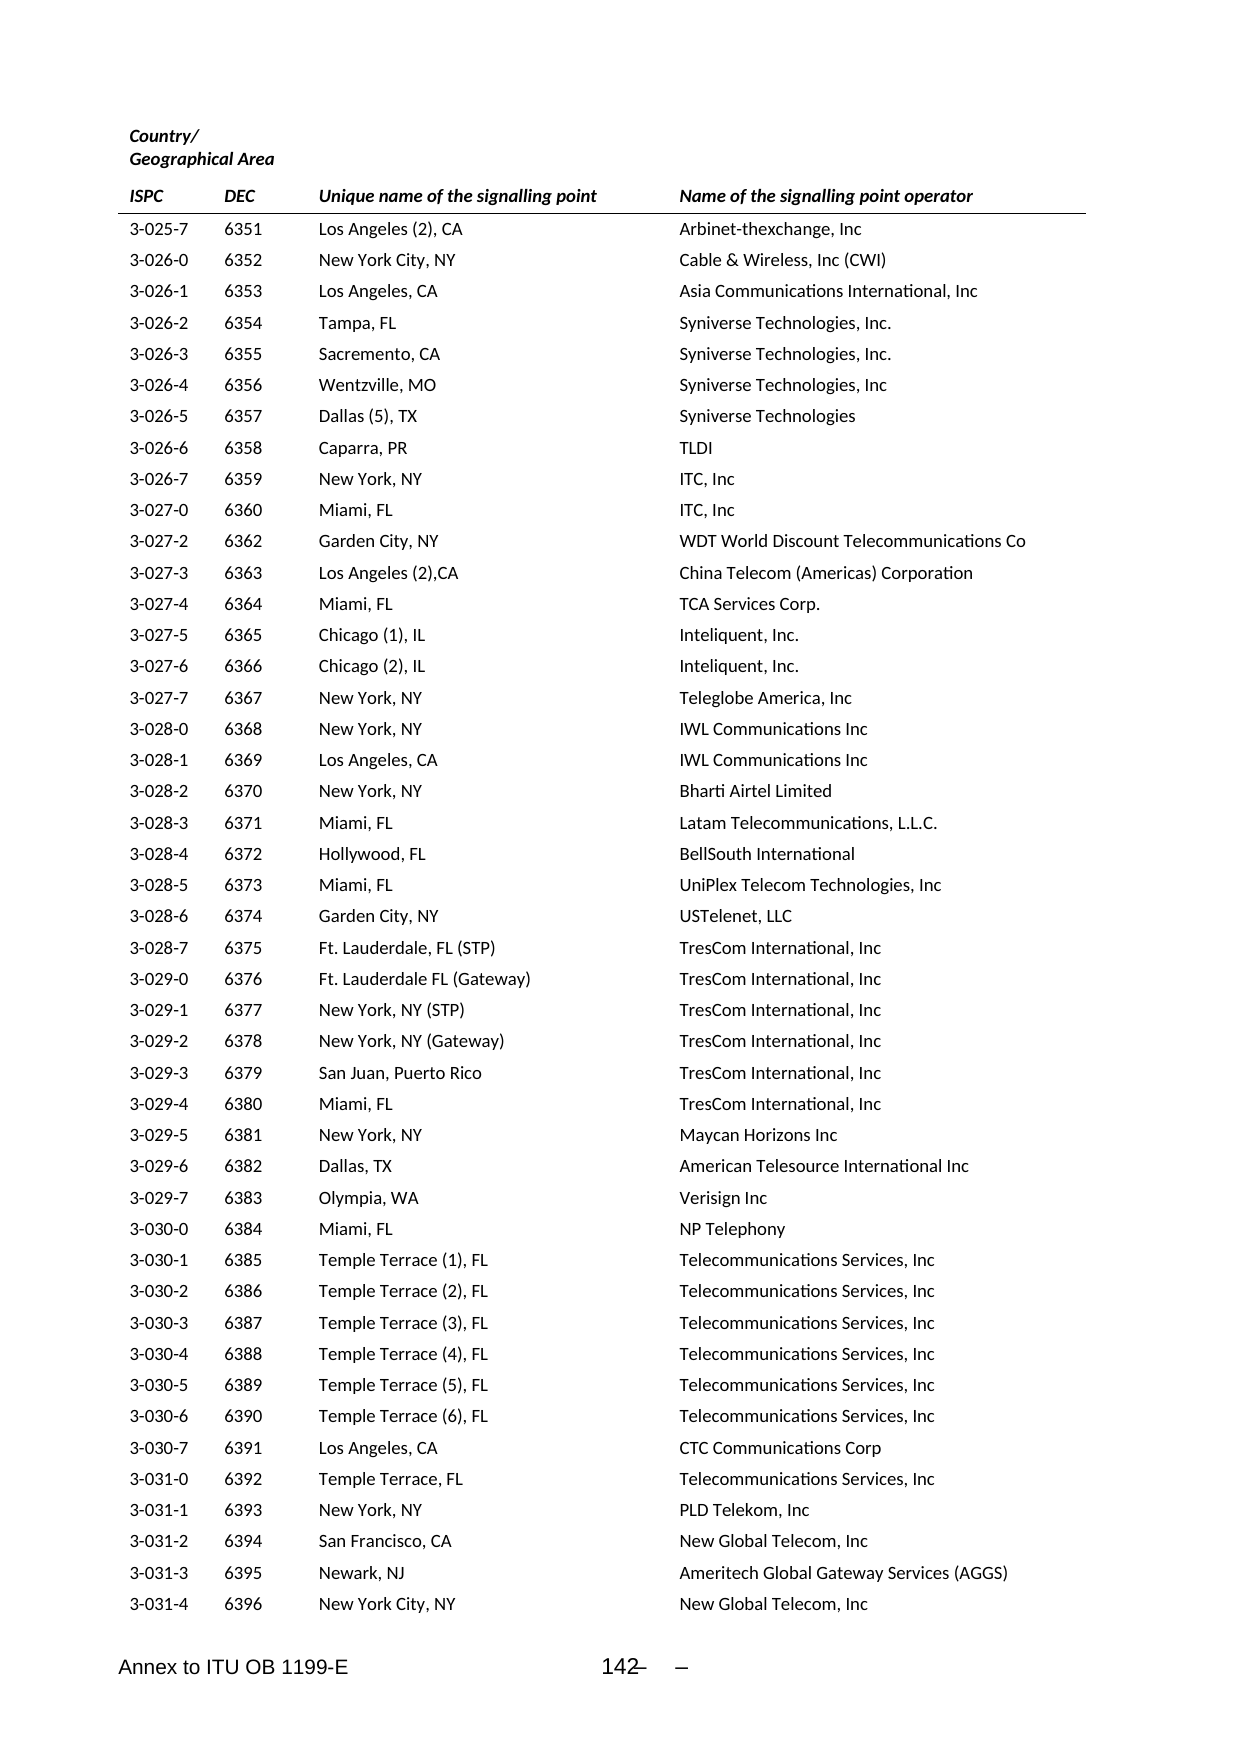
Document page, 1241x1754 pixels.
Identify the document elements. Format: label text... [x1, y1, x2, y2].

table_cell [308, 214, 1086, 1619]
table_header Country/ Geographical Area [118, 118, 307, 176]
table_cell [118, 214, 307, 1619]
table_cell ISPC [118, 176, 213, 213]
table_header Name of the signalling point operator [668, 118, 1086, 213]
table_header Unique name of the signalling point [308, 118, 668, 213]
table_cell DEC [213, 176, 307, 213]
